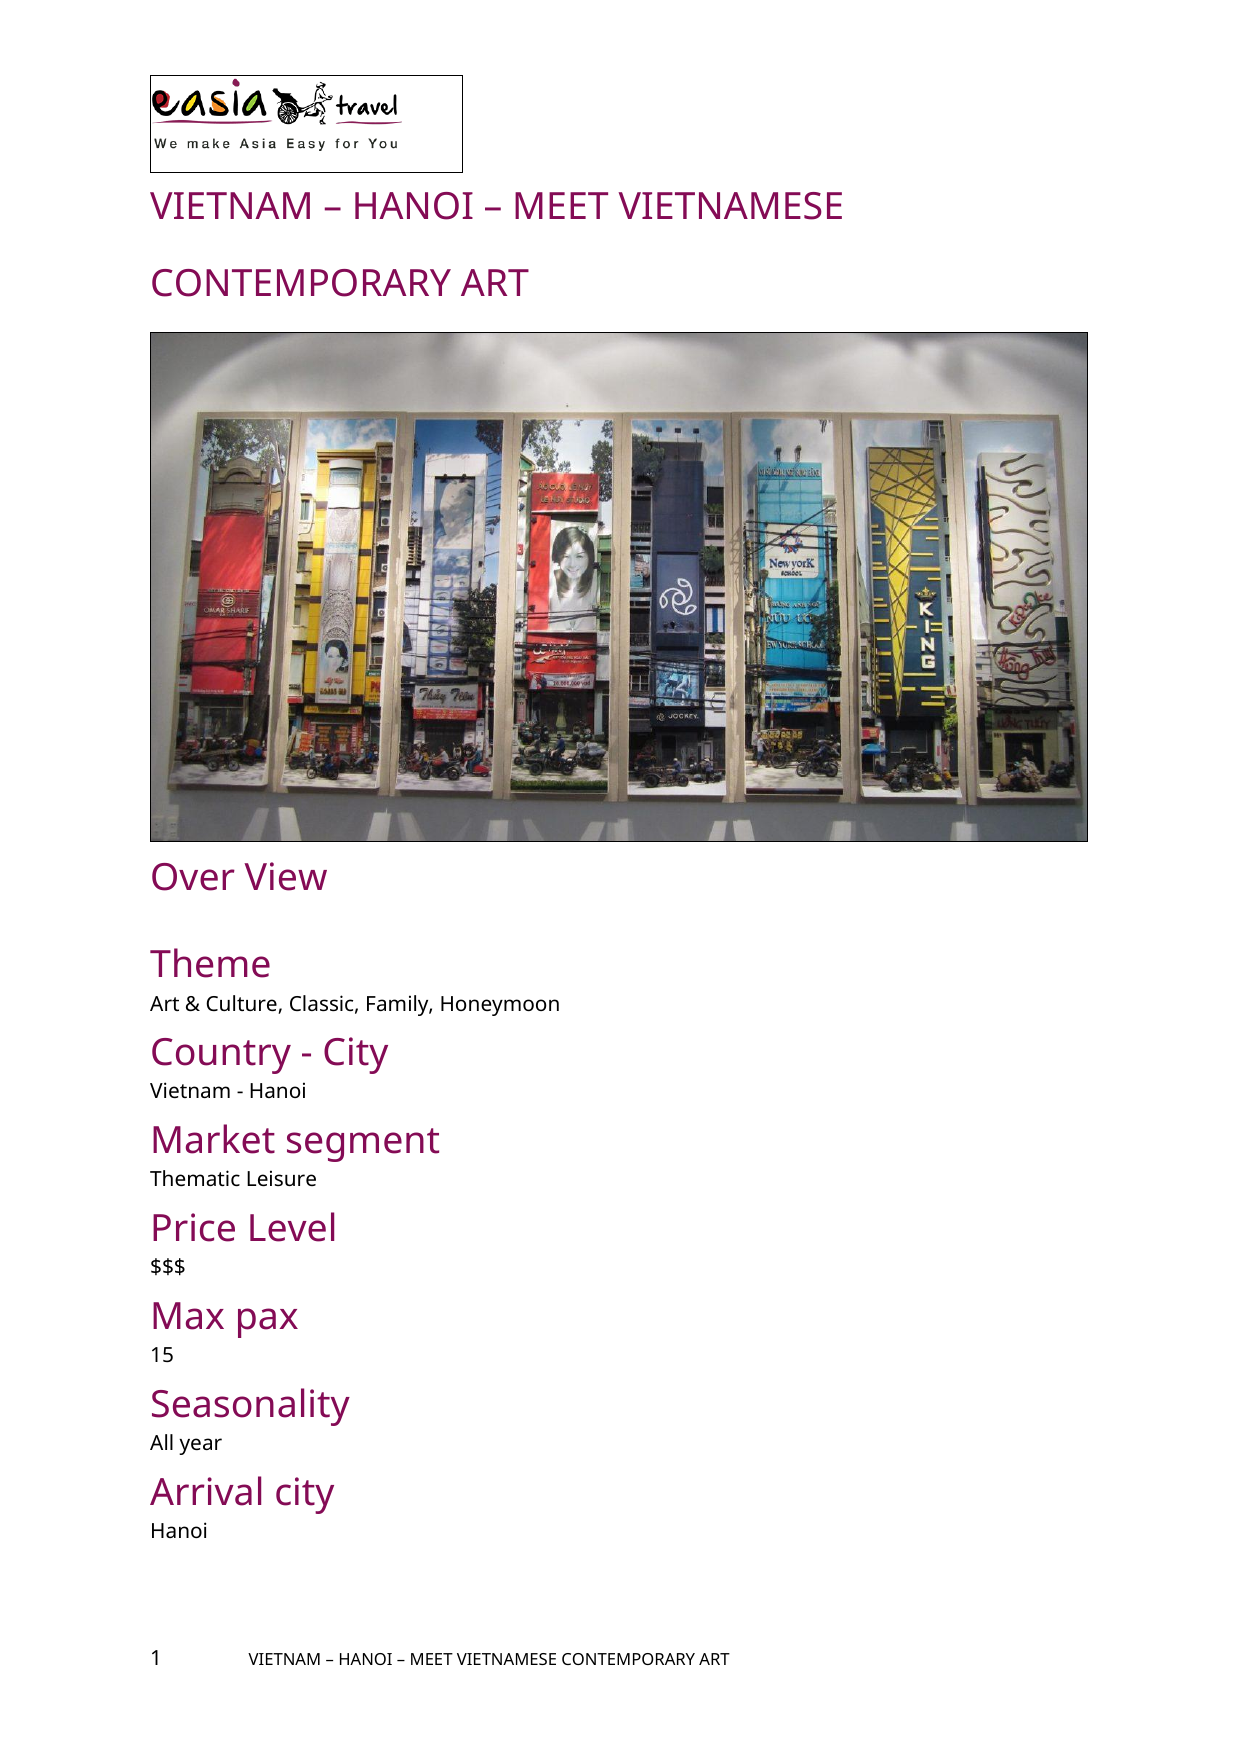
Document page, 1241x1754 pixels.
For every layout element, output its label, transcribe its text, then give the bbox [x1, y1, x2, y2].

text Hanoi [150, 1516, 1090, 1545]
text All year [150, 1428, 1090, 1457]
picture [151, 76, 462, 172]
subtitle VIETNAM – Hanoi – Meet Vietnamese Contemporary Art [150, 179, 1090, 307]
subtitle Country - City [150, 1026, 1090, 1077]
text 15 [150, 1340, 1090, 1369]
text $$$ [150, 1252, 1090, 1281]
text Vietnam - Hanoi [150, 1077, 1090, 1105]
subtitle Market segment [150, 1113, 1090, 1164]
subtitle Max pax [150, 1289, 1090, 1340]
subtitle Arrival city [150, 1465, 1090, 1516]
subtitle Theme [150, 938, 1090, 989]
subtitle Over View [150, 850, 1090, 901]
text Art & Culture, Classic, Family, Honeymoon [150, 989, 1090, 1017]
subtitle Seasonality [150, 1377, 1090, 1428]
subtitle Price Level [150, 1201, 1090, 1252]
text Thematic Leisure [150, 1164, 1090, 1193]
picture [151, 333, 1087, 841]
